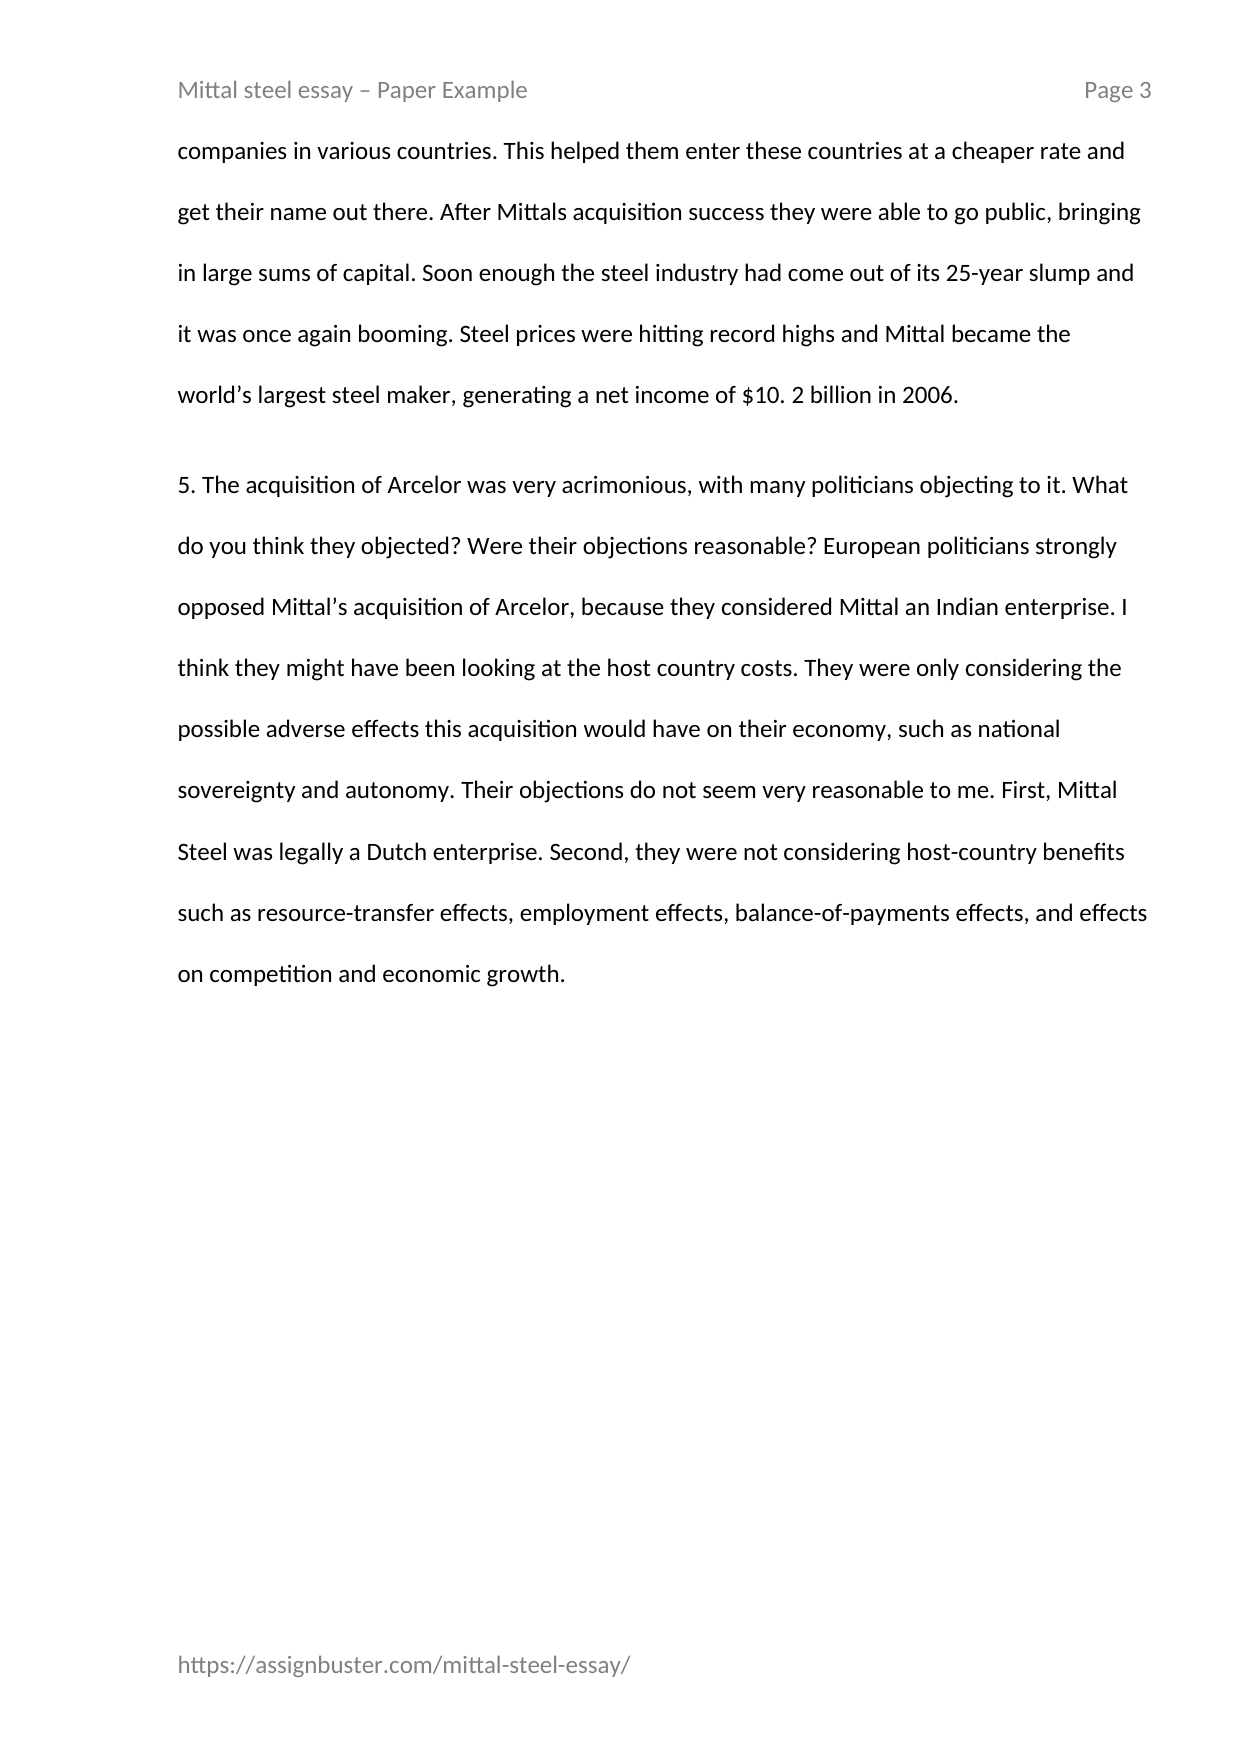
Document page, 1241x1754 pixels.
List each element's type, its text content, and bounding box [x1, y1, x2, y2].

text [177, 135, 1152, 409]
text 5. The acquisition of Arcelor was very acrimonious, with many politicians objecting to it. What do you think they objected? Were their objections reasonable? European politicians strongly opposed Mittal’s acquisition of Arcelor, because they considered Mittal an Indian enterprise. I think they might have been looking at the host country costs. They were only considering the possible adverse effects this acquisition would have on their economy, such as national sovereignty and autonomy. Their objections do not seem very reasonable to me. First, Mittal Steel was legally a Dutch enterprise. Second, they were not considering host-country benefits such as resource-transfer effects, employment effects, balance-of-payments effects, and effects on competition and economic growth. [177, 469, 1152, 988]
